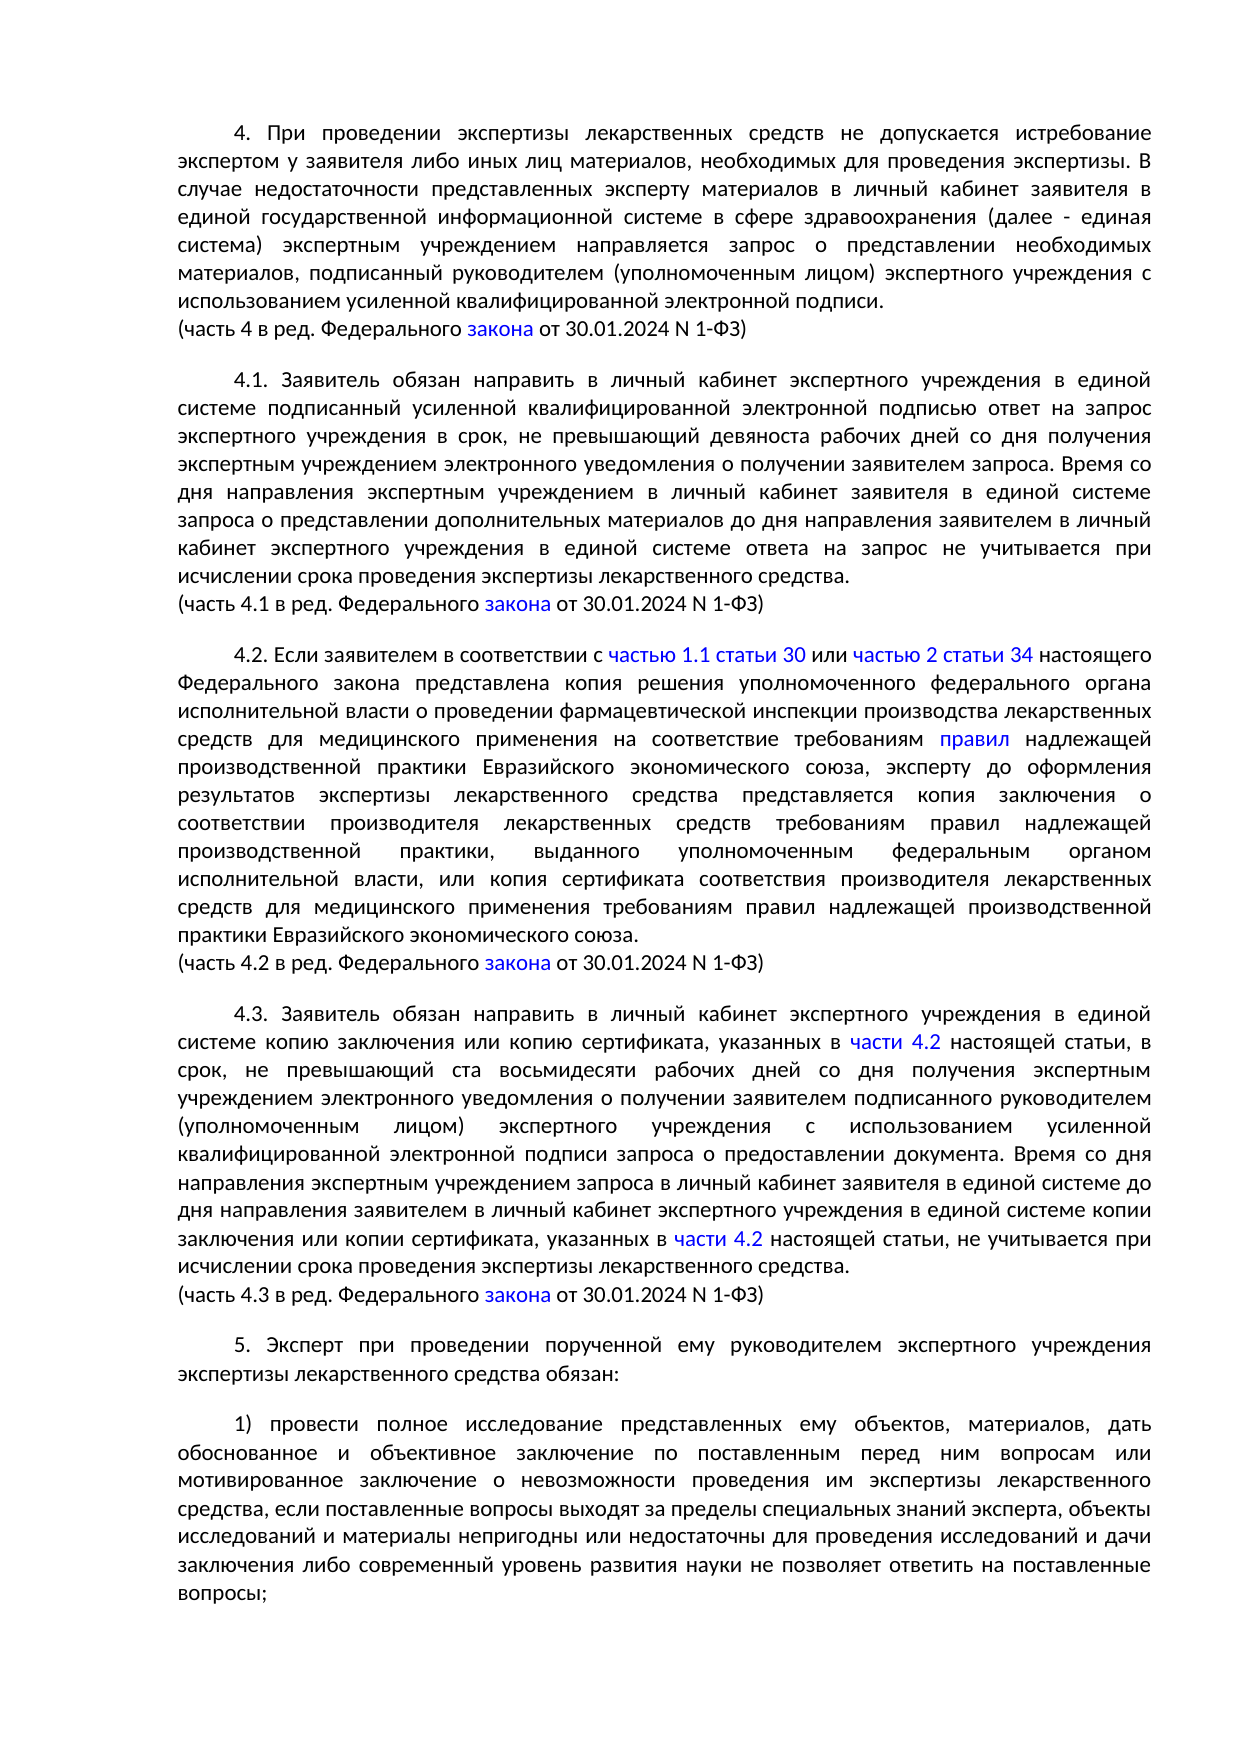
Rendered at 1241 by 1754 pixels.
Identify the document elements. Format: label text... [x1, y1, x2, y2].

text 4.1. Заявитель обязан направить в личный кабинет экспертного учреждения в единой системе подписанный усиленной квалифицированной электронной подписью ответ на запрос экспертного учреждения в срок, не превышающий девяноста рабочих дней со дня получения экспертным учреждением электронного уведомления о получении заявителем запроса. Время со дня направления экспертным учреждением в личный кабинет заявителя в единой системе запроса о представлении дополнительных материалов до дня направления заявителем в личный кабинет экспертного учреждения в единой системе ответа на запрос не учитывается при исчислении срока проведения экспертизы лекарственного средства. [177, 365, 1152, 589]
text (часть 4.1 в ред. Федерального закона от 30.01.2024 N 1-ФЗ) [177, 589, 1152, 617]
text (часть 4 в ред. Федерального закона от 30.01.2024 N 1-ФЗ) [177, 314, 1152, 342]
text 4.2. Если заявителем в соответствии с частью 1.1 статьи 30 или частью 2 статьи 34 настоящего Федерального закона представлена копия решения уполномоченного федерального органа исполнительной власти о проведении фармацевтической инспекции производства лекарственных средств для медицинского применения на соответствие требованиям правил надлежащей производственной практики Евразийского экономического союза, эксперту до оформления результатов экспертизы лекарственного средства представляется копия заключения о соответствии производителя лекарственных средств требованиям правил надлежащей производственной практики, выданного уполномоченным федеральным органом исполнительной власти, или копия сертификата соответствия производителя лекарственных средств для медицинского применения требованиям правил надлежащей производственной практики Евразийского экономического союза. [177, 640, 1152, 948]
text (часть 4.3 в ред. Федерального закона от 30.01.2024 N 1-ФЗ) [177, 1280, 1152, 1308]
text 4. При проведении экспертизы лекарственных средств не допускается истребование экспертом у заявителя либо иных лиц материалов, необходимых для проведения экспертизы. В случае недостаточности представленных эксперту материалов в личный кабинет заявителя в единой государственной информационной системе в сфере здравоохранения (далее - единая система) экспертным учреждением направляется запрос о представлении необходимых материалов, подписанный руководителем (уполномоченным лицом) экспертного учреждения с использованием усиленной квалифицированной электронной подписи. [177, 118, 1152, 314]
text (часть 4.2 в ред. Федерального закона от 30.01.2024 N 1-ФЗ) [177, 948, 1152, 977]
text 5. Эксперт при проведении порученной ему руководителем экспертного учреждения экспертизы лекарственного средства обязан: [177, 1331, 1152, 1387]
text 4.3. Заявитель обязан направить в личный кабинет экспертного учреждения в единой системе копию заключения или копию сертификата, указанных в части 4.2 настоящей статьи, в срок, не превышающий ста восьмидесяти рабочих дней со дня получения экспертным учреждением электронного уведомления о получении заявителем подписанного руководителем (уполномоченным лицом) экспертного учреждения с использованием усиленной квалифицированной электронной подписи запроса о предоставлении документа. Время со дня направления экспертным учреждением запроса в личный кабинет заявителя в единой системе до дня направления заявителем в личный кабинет экспертного учреждения в единой системе копии заключения или копии сертификата, указанных в части 4.2 настоящей статьи, не учитывается при исчислении срока проведения экспертизы лекарственного средства. [177, 999, 1152, 1280]
text 1) провести полное исследование представленных ему объектов, материалов, дать обоснованное и объективное заключение по поставленным перед ним вопросам или мотивированное заключение о невозможности проведения им экспертизы лекарственного средства, если поставленные вопросы выходят за пределы специальных знаний эксперта, объекты исследований и материалы непригодны или недостаточны для проведения исследований и дачи заключения либо современный уровень развития науки не позволяет ответить на поставленные вопросы; [177, 1409, 1152, 1606]
